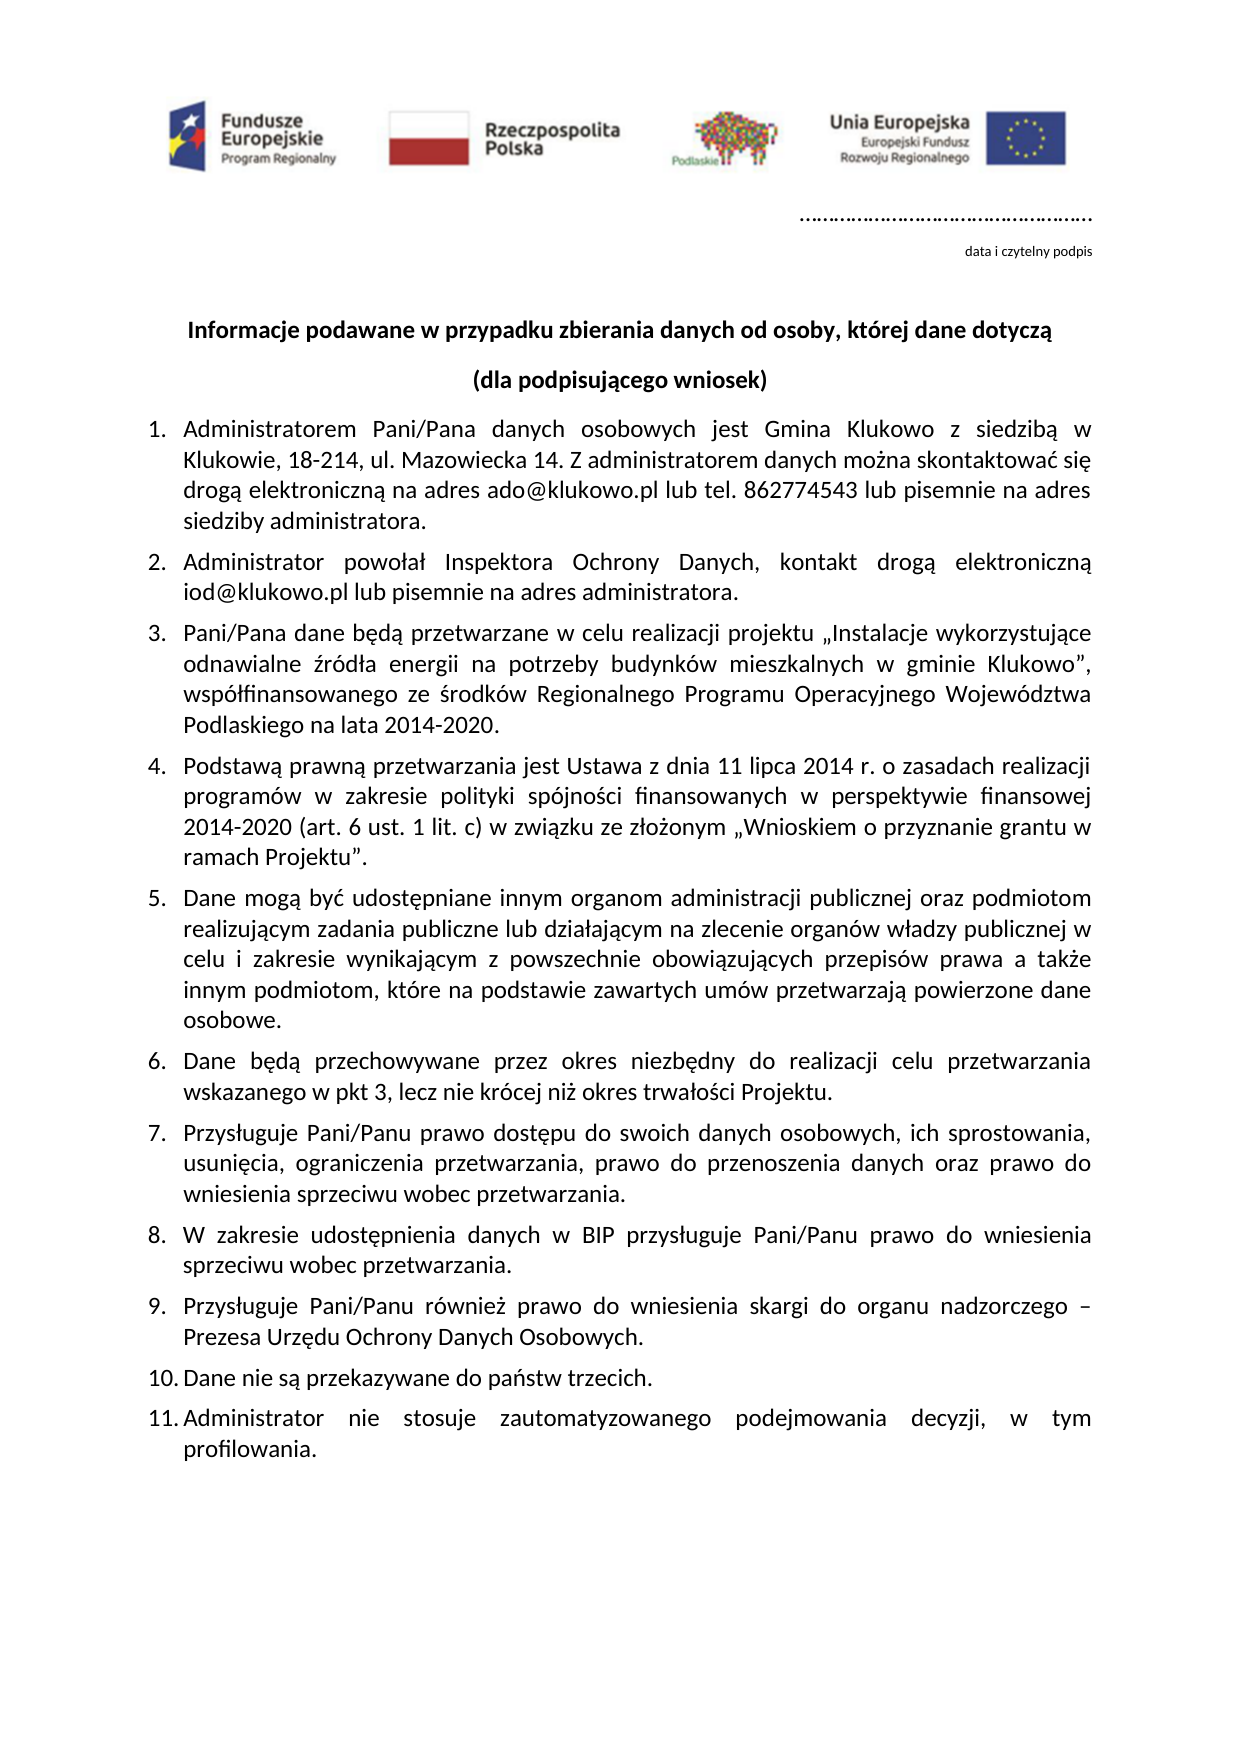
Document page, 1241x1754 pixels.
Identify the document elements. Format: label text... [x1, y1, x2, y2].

list Dane nie są przekazywane do państw trzecich. [148, 1362, 1093, 1392]
text (dla podpisującego wniosek) [148, 364, 1093, 394]
list Dane będą przechowywane przez okres niezbędny do realizacji celu przetwarzania wskazanego w pkt 3, lecz nie krócej niż okres trwałości Projektu. [148, 1045, 1093, 1106]
list W zakresie udostępnienia danych w BIP przysługuje Pani/Panu prawo do wniesienia sprzeciwu wobec przetwarzania. [148, 1219, 1093, 1280]
text …………………………………………… [598, 197, 1093, 227]
list Przysługuje Pani/Panu prawo dostępu do swoich danych osobowych, ich sprostowania, usunięcia, ograniczenia przetwarzania, prawo do przenoszenia danych oraz prawo do wniesienia sprzeciwu wobec przetwarzania. [148, 1117, 1093, 1208]
list Dane mogą być udostępniane innym organom administracji publicznej oraz podmiotom realizującym zadania publiczne lub działającym na zlecenie organów władzy publicznej w celu i zakresie wynikającym z powszechnie obowiązujących przepisów prawa a także innym podmiotom, które na podstawie zawartych umów przetwarzają powierzone dane osobowe. [148, 882, 1093, 1035]
list Przysługuje Pani/Panu również prawo do wniesienia skargi do organu nadzorczego – Prezesa Urzędu Ochrony Danych Osobowych. [148, 1290, 1093, 1351]
picture [147, 73, 1093, 197]
text Informacje podawane w przypadku zbierania danych od osoby, której dane dotyczą [148, 314, 1093, 345]
list Administratorem Pani/Pana danych osobowych jest Gmina Klukowo z siedzibą w Klukowie, 18-214, ul. Mazowiecka 14. Z administratorem danych można skontaktować się drogą elektroniczną na adres ado@klukowo.pl lub tel. 862774543 lub pisemnie na adres siedziby administratora. [148, 413, 1093, 535]
list Administrator powołał Inspektora Ochrony Danych, kontakt drogą elektroniczną iod@klukowo.pl lub pisemnie na adres administratora. [148, 546, 1093, 607]
list Pani/Pana dane będą przetwarzane w celu realizacji projektu „Instalacje wykorzystujące odnawialne źródła energii na potrzeby budynków mieszkalnych w gminie Klukowo”, współfinansowanego ze środków Regionalnego Programu Operacyjnego Województwa Podlaskiego na lata 2014-2020. [148, 617, 1093, 739]
list Podstawą prawną przetwarzania jest Ustawa z dnia 11 lipca 2014 r. o zasadach realizacji programów w zakresie polityki spójności finansowanych w perspektywie finansowej 2014-2020 (art. 6 ust. 1 lit. c) w związku ze złożonym „Wnioskiem o przyznanie grantu w ramach Projektu”. [148, 750, 1093, 872]
list Administrator nie stosuje zautomatyzowanego podejmowania decyzji, w tym profilowania. [148, 1403, 1093, 1464]
text data i czytelny podpis [148, 242, 1093, 260]
